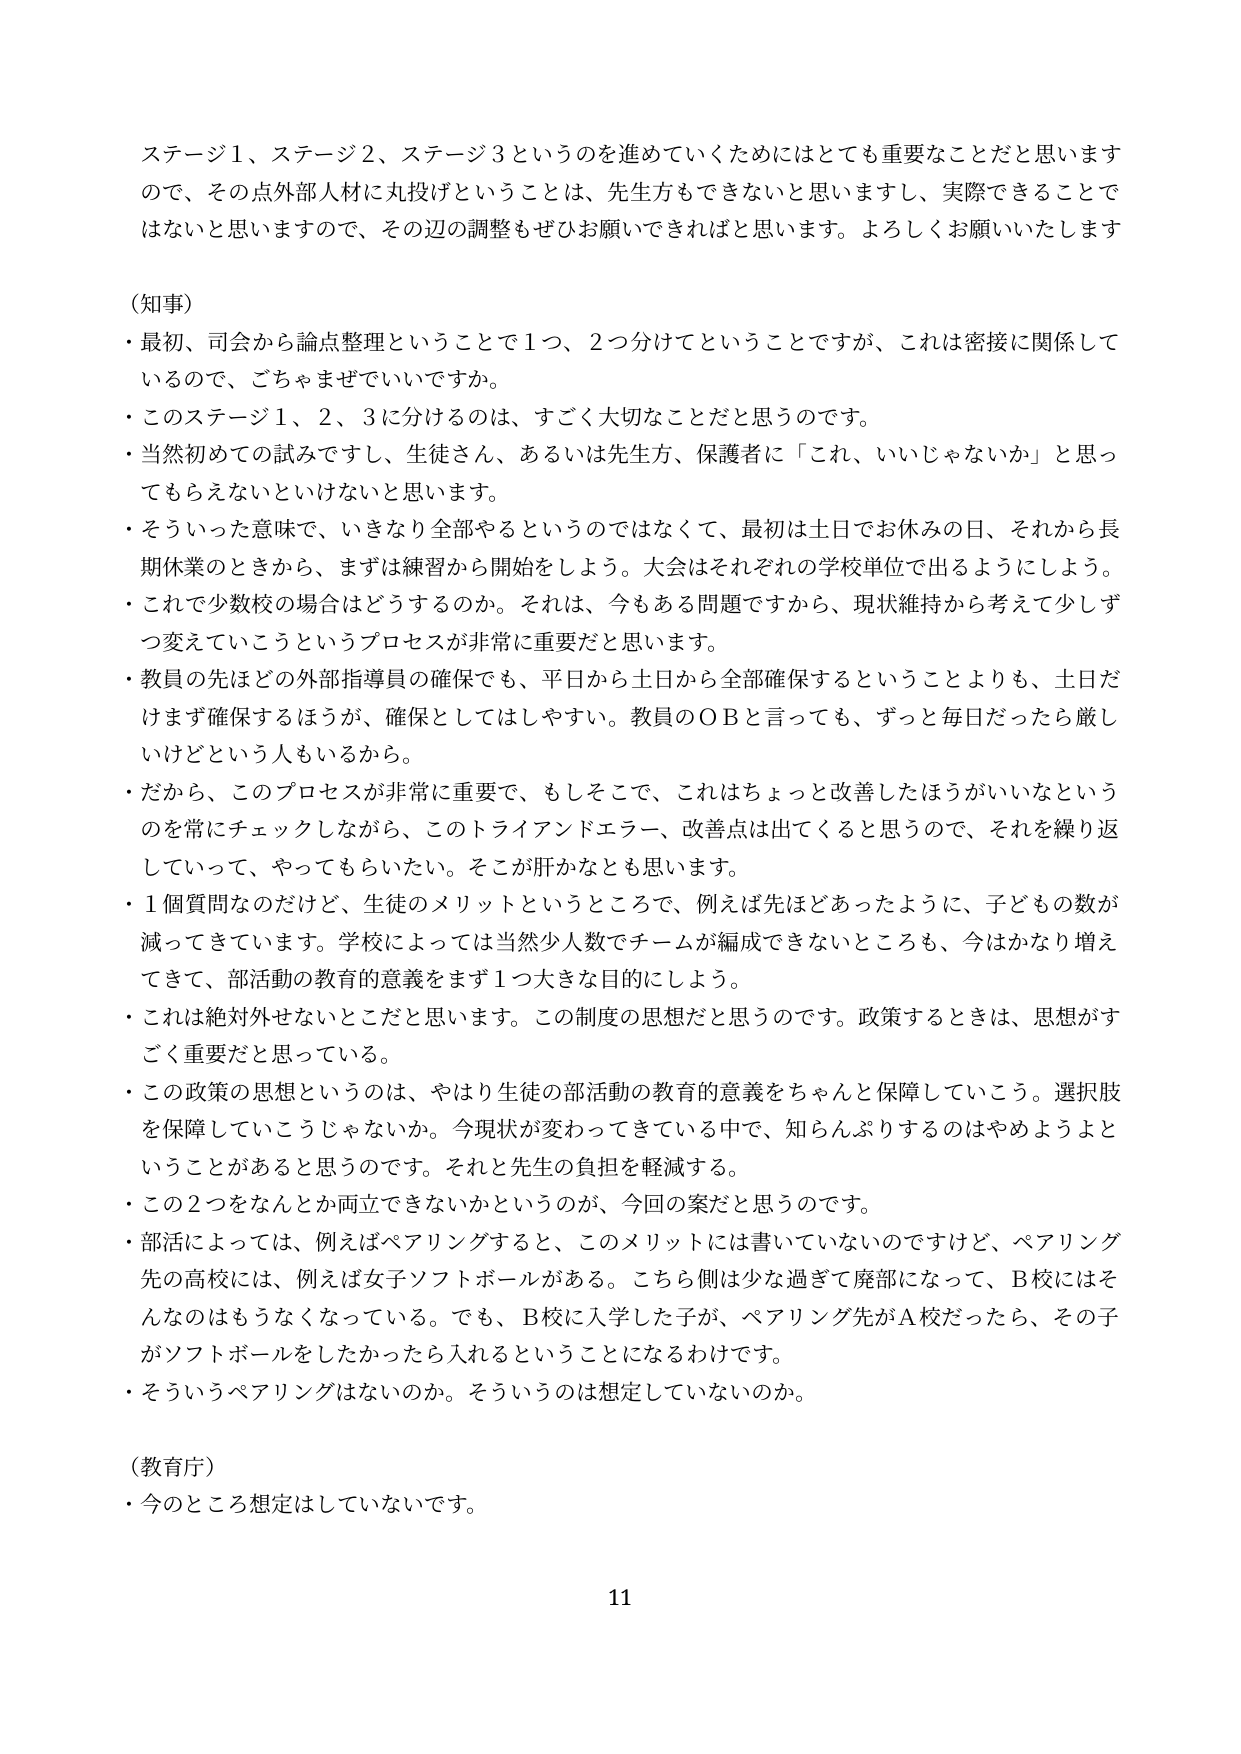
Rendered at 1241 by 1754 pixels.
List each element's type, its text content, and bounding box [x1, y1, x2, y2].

text ・１個質問なのだけど、生徒のメリットというところで、例えば先ほどあったように、子どもの数が減ってきています。学校によっては当然少人数でチームが編成できないところも、今はかなり増えてきて、部活動の教育的意義をまず１つ大きな目的にしよう。 [118, 884, 1122, 997]
text ・だから、このプロセスが非常に重要で、もしそこで、これはちょっと改善したほうがいいなというのを常にチェックしながら、このトライアンドエラー、改善点は出てくると思うので、それを繰り返していって、やってもらいたい。そこが肝かなとも思います。 [118, 772, 1122, 884]
text ・これは絶対外せないとこだと思います。この制度の思想だと思うのです。政策するときは、思想がすごく重要だと思っている。 [118, 997, 1122, 1072]
text （教育庁） [118, 1447, 1122, 1484]
text ・当然初めての試みですし、生徒さん、あるいは先生方、保護者に「これ、いいじゃないか」と思ってもらえないといけないと思います。 [118, 434, 1122, 509]
text ・教員の先ほどの外部指導員の確保でも、平日から土日から全部確保するということよりも、土日だけまず確保するほうが、確保としてはしやすい。教員のＯＢと言っても、ずっと毎日だったら厳しいけどという人もいるから。 [118, 659, 1122, 772]
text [118, 134, 1122, 247]
text ・部活によっては、例えばペアリングすると、このメリットには書いていないのですけど、ペアリング先の高校には、例えば女子ソフトボールがある。こちら側は少な過ぎて廃部になって、Ｂ校にはそんなのはもうなくなっている。でも、Ｂ校に入学した子が、ペアリング先がＡ校だったら、その子がソフトボールをしたかったら入れるということになるわけです。 [118, 1222, 1122, 1372]
text ・そういった意味で、いきなり全部やるというのではなくて、最初は土日でお休みの日、それから長期休業のときから、まずは練習から開始をしよう。大会はそれぞれの学校単位で出るようにしよう。 [118, 509, 1122, 584]
text （知事） [118, 284, 1122, 322]
text ・今のところ想定はしていないです。 [118, 1484, 1122, 1522]
text ・このステージ１、２、３に分けるのは、すごく大切なことだと思うのです。 [118, 397, 1122, 434]
text ・この政策の思想というのは、やはり生徒の部活動の教育的意義をちゃんと保障していこう。選択肢を保障していこうじゃないか。今現状が変わってきている中で、知らんぷりするのはやめようよということがあると思うのです。それと先生の負担を軽減する。 [118, 1072, 1122, 1184]
text ・そういうペアリングはないのか。そういうのは想定していないのか。 [118, 1372, 1122, 1409]
text ・この２つをなんとか両立できないかというのが、今回の案だと思うのです。 [118, 1184, 1122, 1222]
text ・最初、司会から論点整理ということで１つ、２つ分けてということですが、これは密接に関係しているので、ごちゃまぜでいいですか。 [118, 322, 1122, 397]
text ・これで少数校の場合はどうするのか。それは、今もある問題ですから、現状維持から考えて少しずつ変えていこうというプロセスが非常に重要だと思います。 [118, 584, 1122, 659]
